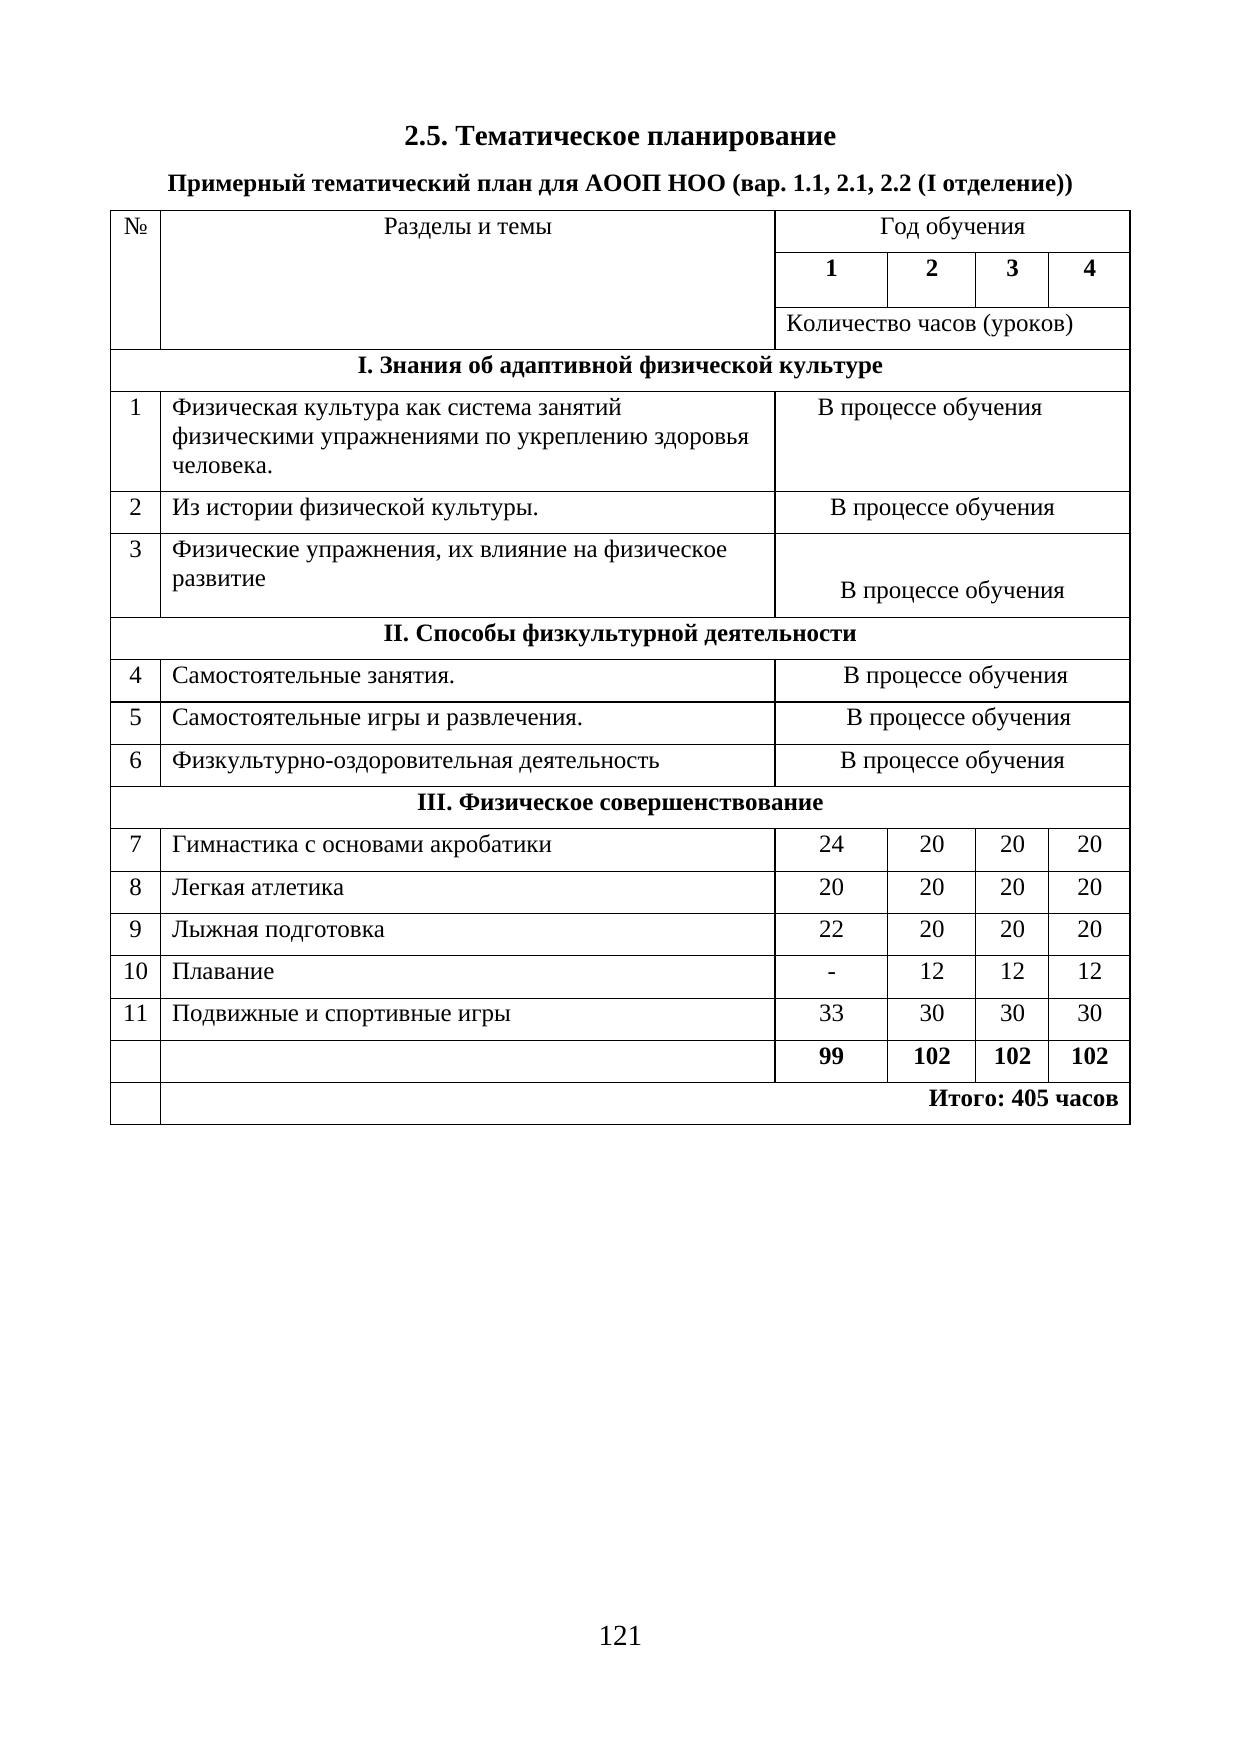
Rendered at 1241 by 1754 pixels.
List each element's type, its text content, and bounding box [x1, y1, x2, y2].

table_cell 30 [1049, 999, 1129, 1040]
table_cell 20 [976, 872, 1048, 913]
table_cell Физическая культура как система занятий физическими упражнениями по укреплению здоровья человека. [161, 392, 774, 491]
table_cell 20 [1049, 829, 1129, 871]
table_cell 20 [976, 829, 1048, 871]
table_cell 1 [776, 253, 887, 307]
table_cell 4 [1049, 253, 1129, 307]
table_header Год обучения [776, 211, 1129, 252]
table_cell 3 [976, 253, 1048, 307]
table_cell В процессе обучения [776, 534, 1129, 617]
table_cell I. Знания об адаптивной физической культуре [111, 350, 1129, 391]
table_cell Плавание [161, 956, 774, 997]
table_cell Лыжная подготовка [161, 914, 774, 955]
table_cell [111, 1083, 160, 1124]
table_cell Итого: 405 часов [161, 1083, 1129, 1124]
table_cell 20 [1049, 872, 1129, 913]
table_cell 20 [776, 872, 887, 913]
table_cell 30 [976, 999, 1048, 1040]
table_cell Самостоятельные занятия. [161, 660, 774, 701]
table_cell 3 [111, 534, 160, 617]
table_cell [111, 1041, 160, 1082]
table_cell 1 [111, 392, 160, 491]
table_cell Физические упражнения, их влияние на физическое развитие [161, 534, 774, 617]
table_cell 7 [111, 829, 160, 871]
table_cell 20 [976, 914, 1048, 955]
table_cell 102 [976, 1041, 1048, 1082]
table_cell 8 [111, 872, 160, 913]
table_cell 2 [888, 253, 975, 307]
text Примерный тематический план для АООП НОО (вар. 1.1, 2.1, 2.2 (I отделение)) [118, 168, 1122, 197]
text 2.5. Тематическое планирование [118, 118, 1122, 152]
table_cell - [776, 956, 887, 997]
table_cell В процессе обучения [776, 660, 1129, 701]
table_cell В процессе обучения [776, 745, 1129, 786]
table_cell 33 [776, 999, 887, 1040]
table_cell II. Способы физкультурной деятельности [111, 618, 1129, 659]
table_cell 12 [1049, 956, 1129, 997]
table_header № [111, 211, 160, 349]
table_cell 20 [1049, 914, 1129, 955]
table_cell 20 [888, 914, 975, 955]
table_cell 12 [888, 956, 975, 997]
table_cell III. Физическое совершенствование [111, 787, 1129, 828]
table_cell Самостоятельные игры и развлечения. [161, 703, 774, 744]
table_cell 2 [111, 492, 160, 533]
table_cell 22 [776, 914, 887, 955]
table_cell 20 [888, 872, 975, 913]
table_cell 30 [888, 999, 975, 1040]
table_cell В процессе обучения [776, 392, 1129, 491]
table_cell В процессе обучения [776, 492, 1129, 533]
table_cell [161, 1041, 774, 1082]
table_cell 102 [1049, 1041, 1129, 1082]
table_header Разделы и темы [161, 211, 774, 349]
table_cell 99 [776, 1041, 887, 1082]
table_cell Количество часов (уроков) [776, 308, 1129, 349]
table_cell 6 [111, 745, 160, 786]
table_cell Из истории физической культуры. [161, 492, 774, 533]
table_cell Физкультурно-оздоровительная деятельность [161, 745, 774, 786]
table_cell 10 [111, 956, 160, 997]
table_cell Подвижные и спортивные игры [161, 999, 774, 1040]
table_cell 20 [888, 829, 975, 871]
table_cell 9 [111, 914, 160, 955]
table_cell В процессе обучения [776, 703, 1129, 744]
table_cell Легкая атлетика [161, 872, 774, 913]
table_cell 4 [111, 660, 160, 701]
table_cell 11 [111, 999, 160, 1040]
table_cell 102 [888, 1041, 975, 1082]
table_cell Гимнастика с основами акробатики [161, 829, 774, 871]
table_cell 12 [976, 956, 1048, 997]
table_cell 24 [776, 829, 887, 871]
table_cell 5 [111, 703, 160, 744]
